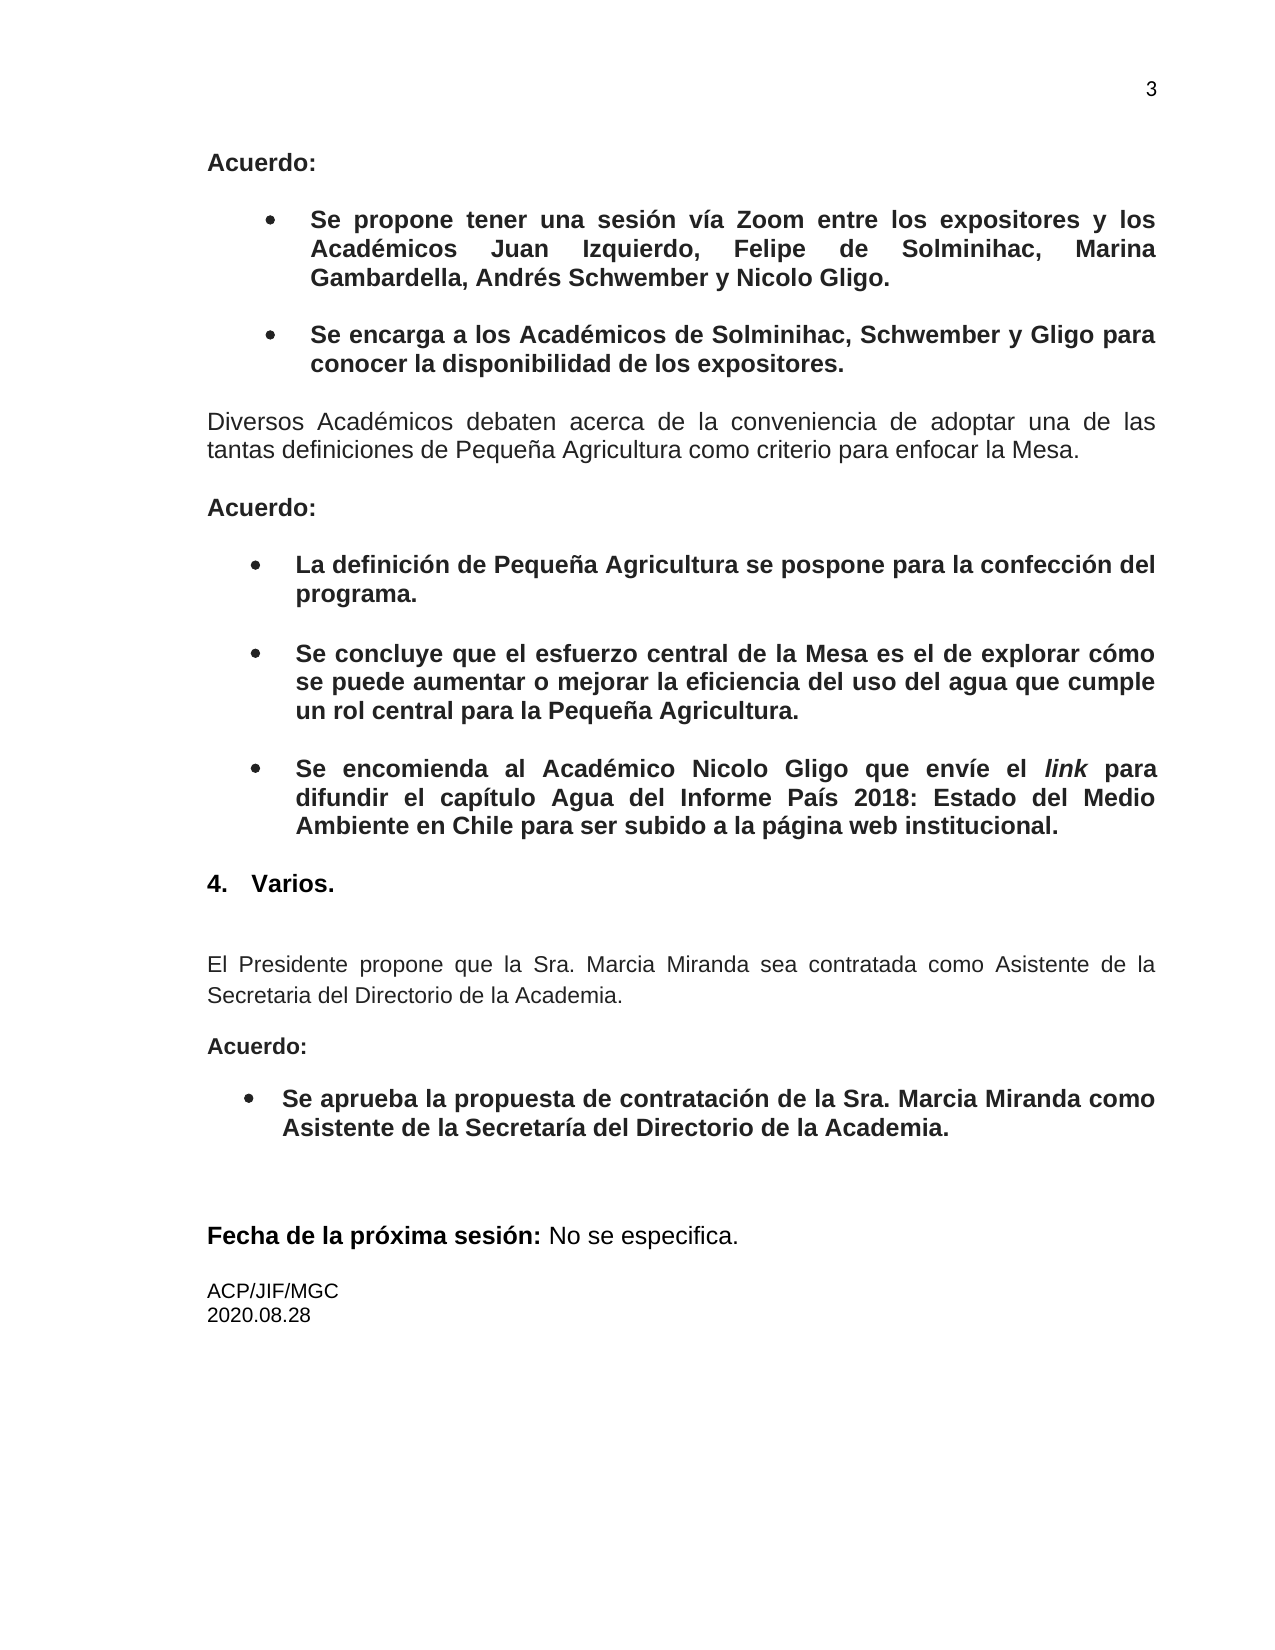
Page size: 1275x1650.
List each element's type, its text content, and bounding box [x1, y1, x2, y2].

list Varios. [207, 869, 1157, 897]
list Se encomienda al Académico Nicolo Gligo que envíe el link para difundir el capítulo Agua del Informe País 2018: Estado del Medio Ambiente en Chile para ser subido a la página web institucional. [251, 754, 1157, 840]
list La definición de Pequeña Agricultura se pospone para la confección del programa. [251, 550, 1157, 608]
text Acuerdo: [207, 148, 1157, 176]
text Diversos Académicos debaten acerca de la conveniencia de adoptar una de las tantas definiciones de Pequeña Agricultura como criterio para enfocar la Mesa. [207, 407, 1157, 464]
text Acuerdo: [207, 1033, 1157, 1059]
text El Presidente propone que la Sra. Marcia Miranda sea contratada como Asistente de la Secretaria del Directorio de la Academia. [207, 951, 1157, 1008]
list Se encarga a los Académicos de Solminihac, Schwember y Gligo para conocer la disponibilidad de los expositores. [266, 320, 1157, 378]
list Fecha de la próxima sesión: No se especifica. [207, 1221, 1157, 1250]
list Se propone tener una sesión vía Zoom entre los expositores y los Académicos Juan Izquierdo, Felipe de Solminihac, Marina Gambardella, Andrés Schwember y Nicolo Gligo. [266, 205, 1157, 292]
text Acuerdo: [207, 493, 1157, 522]
list Se concluye que el esfuerzo central de la Mesa es el de explorar cómo se puede aumentar o mejorar la eficiencia del uso del agua que cumple un rol central para la Pequeña Agricultura. [251, 638, 1157, 725]
list Se aprueba la propuesta de contratación de la Sra. Marcia Miranda como Asistente de la Secretaría del Directorio de la Academia. [244, 1084, 1157, 1141]
text ACP/JIF/MGC [207, 1278, 1157, 1302]
text 2020.08.28 [207, 1302, 1157, 1326]
